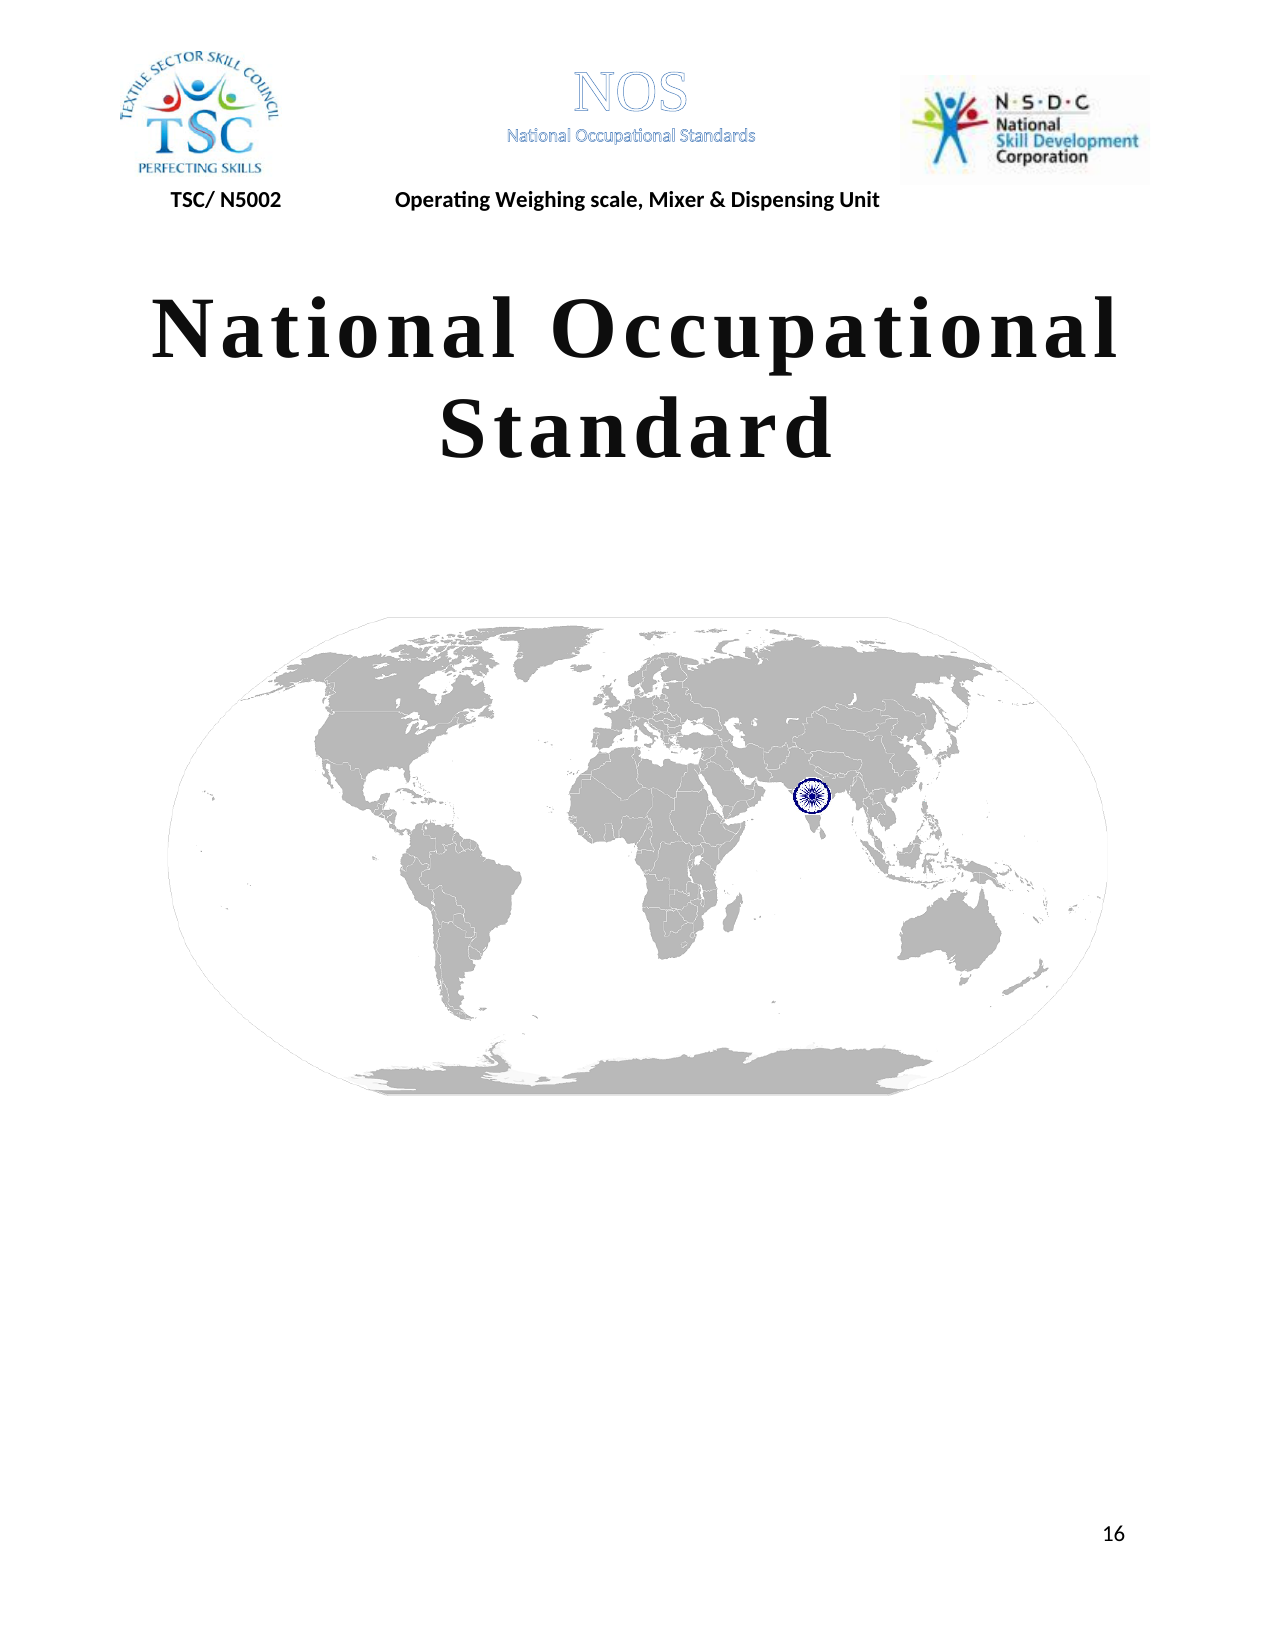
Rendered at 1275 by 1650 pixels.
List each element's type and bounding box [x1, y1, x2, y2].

picture [900, 75, 1150, 185]
picture [167, 617, 1108, 1096]
